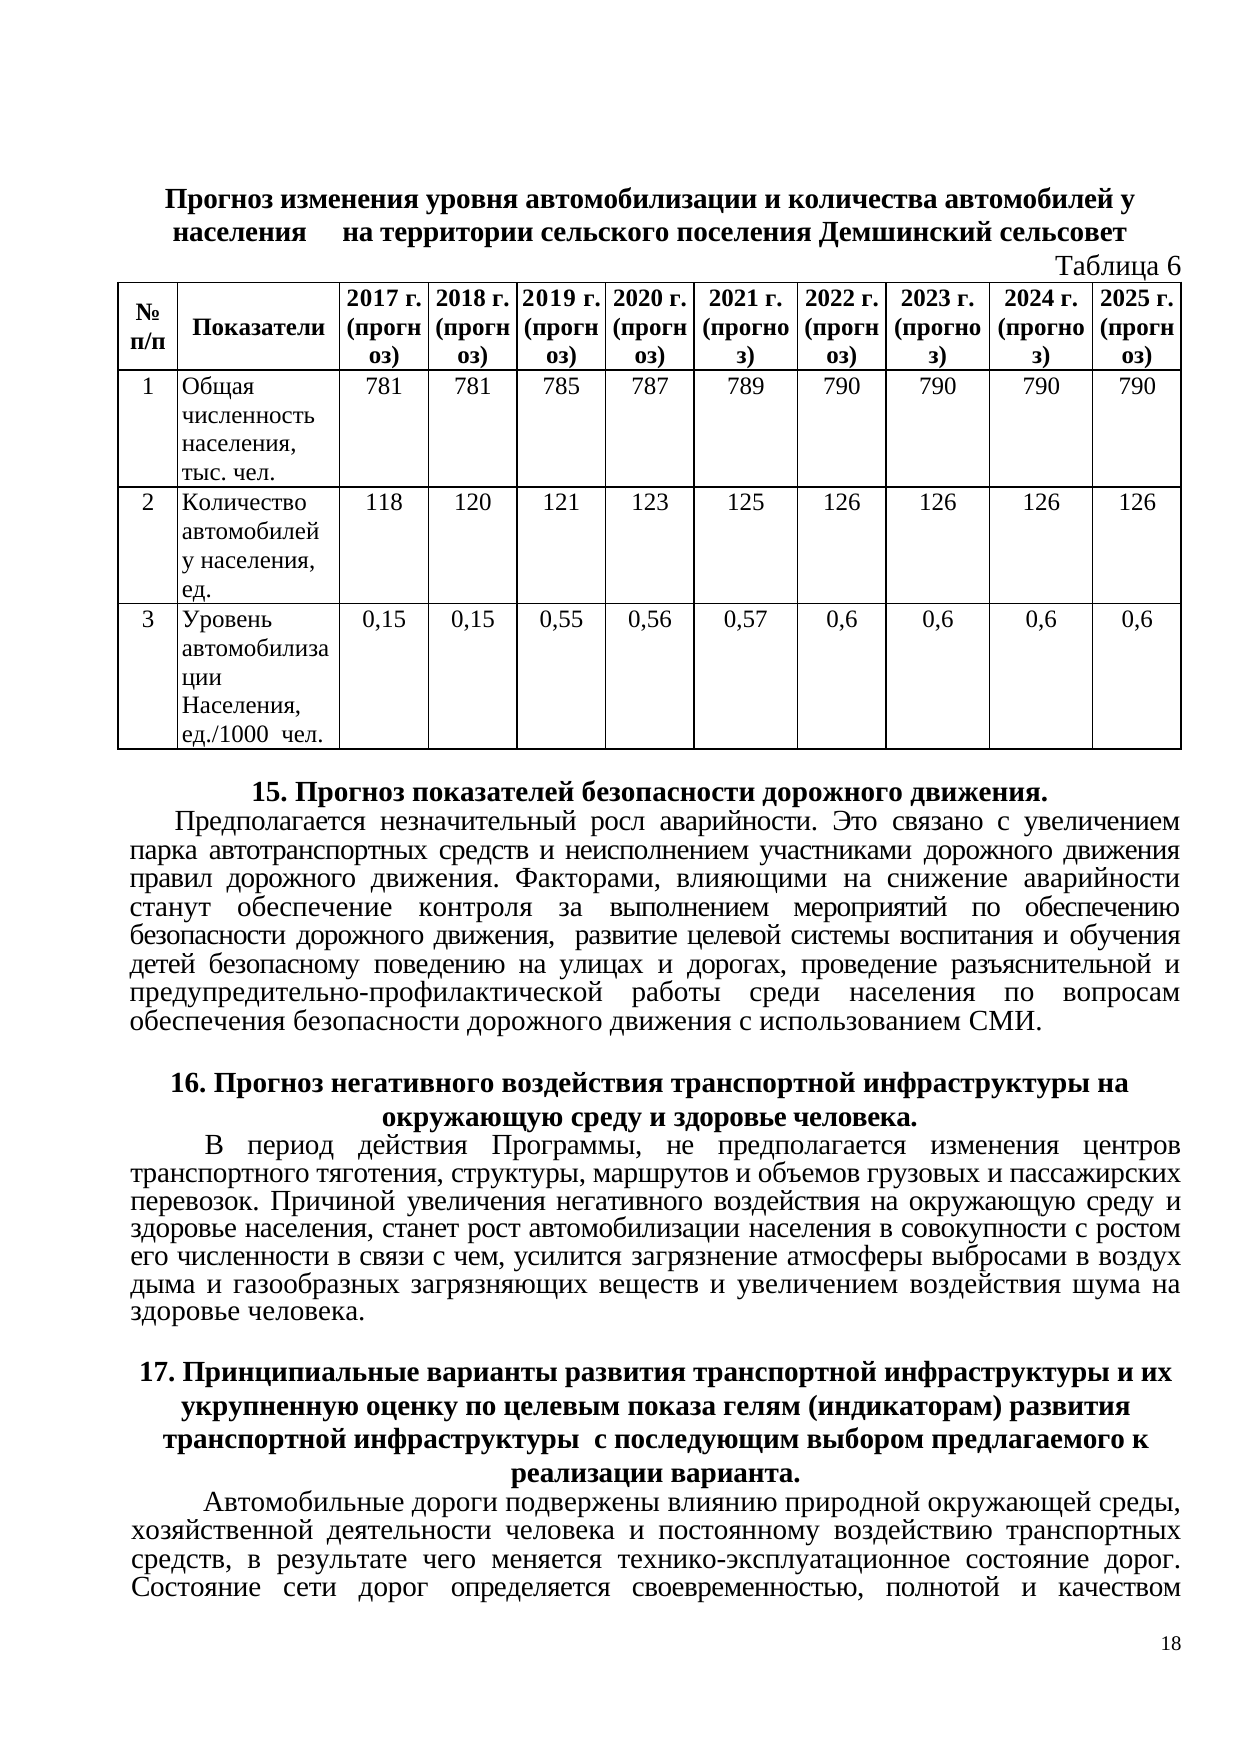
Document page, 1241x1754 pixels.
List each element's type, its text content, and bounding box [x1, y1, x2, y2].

table_cell 790 [1093, 371, 1180, 486]
text Прогноз изменения уровня автомобилизации и количества автомобилей у населения на территории сельского поселения Демшинский сельсовет [118, 181, 1181, 248]
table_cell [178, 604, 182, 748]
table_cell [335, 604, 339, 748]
text 15. Прогноз показателей безопасности дорожного движения. [118, 774, 1181, 808]
table_cell 785 [518, 371, 605, 486]
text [131, 1488, 1181, 1602]
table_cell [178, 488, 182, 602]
table_header 2025 г. (прогноз) [1093, 283, 1180, 369]
table_cell 3 [119, 604, 177, 748]
table_cell 125 [695, 488, 797, 602]
table_header 2024 г. (прогноз) [990, 283, 1092, 369]
table_cell 120 [429, 488, 516, 602]
table_cell 0,56 [606, 604, 693, 748]
table_cell 0,57 [695, 604, 797, 748]
table_cell 781 [429, 371, 516, 486]
text 16. Прогноз негативного воздействия транспортной инфраструктуры на окружающую среду и здоровье человека. [118, 1065, 1181, 1132]
text В период действия Программы, не предполагается изменения центров транспортного тяготения, структуры, маршрутов и объемов грузовых и пассажирских перевозок. Причиной увеличения негативного воздействия на окружающую среду и здоровье населения, станет рост автомобилизации населения в совокупности с ростом его численности в связи с чем, усилится загрязнение атмосферы выбросами в воздух дыма и газообразных загрязняющих веществ и увеличением воздействия шума на здоровье человека. [130, 1132, 1181, 1326]
table_header № п/п [119, 283, 177, 369]
table_cell 2 [119, 488, 177, 602]
text Предполагается незначительный росл аварийности. Это связано с увеличением парка автотранспортных средств и неисполнением участниками дорожного движения правил дорожного движения. Факторами, влияющими на снижение аварийности станут обеспечение контроля за выполнением мероприятий по обеспечению безопасности дорожного движения, развитие целевой системы воспитания и обучения детей безопасному поведению на улицах и дорогах, проведение разъяснительной и предупредительно-профилактической работы среди населения по вопросам обеспечения безопасности дорожного движения с использованием СМИ. [129, 808, 1180, 1036]
table_cell 0,15 [429, 604, 516, 748]
table_cell 0,6 [1093, 604, 1180, 748]
table_cell 121 [518, 488, 605, 602]
text 17. Принципиальные варианты развития транспортной инфраструктуры и их укрупненную оценку по целевым показа гелям (индикаторам) развития транспортной инфраструктуры с последующим выбором предлагаемого к реализации варианта. [130, 1354, 1181, 1488]
table_cell 789 [695, 371, 797, 486]
table_cell 0,6 [990, 604, 1092, 748]
table_cell 0,15 [340, 604, 428, 748]
table_cell 787 [606, 371, 693, 486]
table_header 2023 г. (прогноз) [887, 283, 989, 369]
table_cell 0,55 [518, 604, 605, 748]
table_header Показатели [178, 283, 339, 369]
table_cell 0,6 [798, 604, 885, 748]
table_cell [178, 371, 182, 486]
table_cell 1 [119, 371, 177, 486]
table_cell 790 [798, 371, 885, 486]
table_cell 790 [887, 371, 989, 486]
table_cell 126 [887, 488, 989, 602]
table_cell 126 [798, 488, 885, 602]
table_cell 126 [990, 488, 1092, 602]
table_cell 781 [340, 371, 428, 486]
table_cell 126 [1093, 488, 1180, 602]
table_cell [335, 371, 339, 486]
table_cell 123 [606, 488, 693, 602]
table_cell 790 [990, 371, 1092, 486]
table_cell 118 [340, 488, 428, 602]
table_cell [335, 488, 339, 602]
text Таблица 6 [118, 248, 1181, 282]
table_cell 0,6 [887, 604, 989, 748]
table_header 2022 г. (прогноз) [798, 283, 885, 369]
